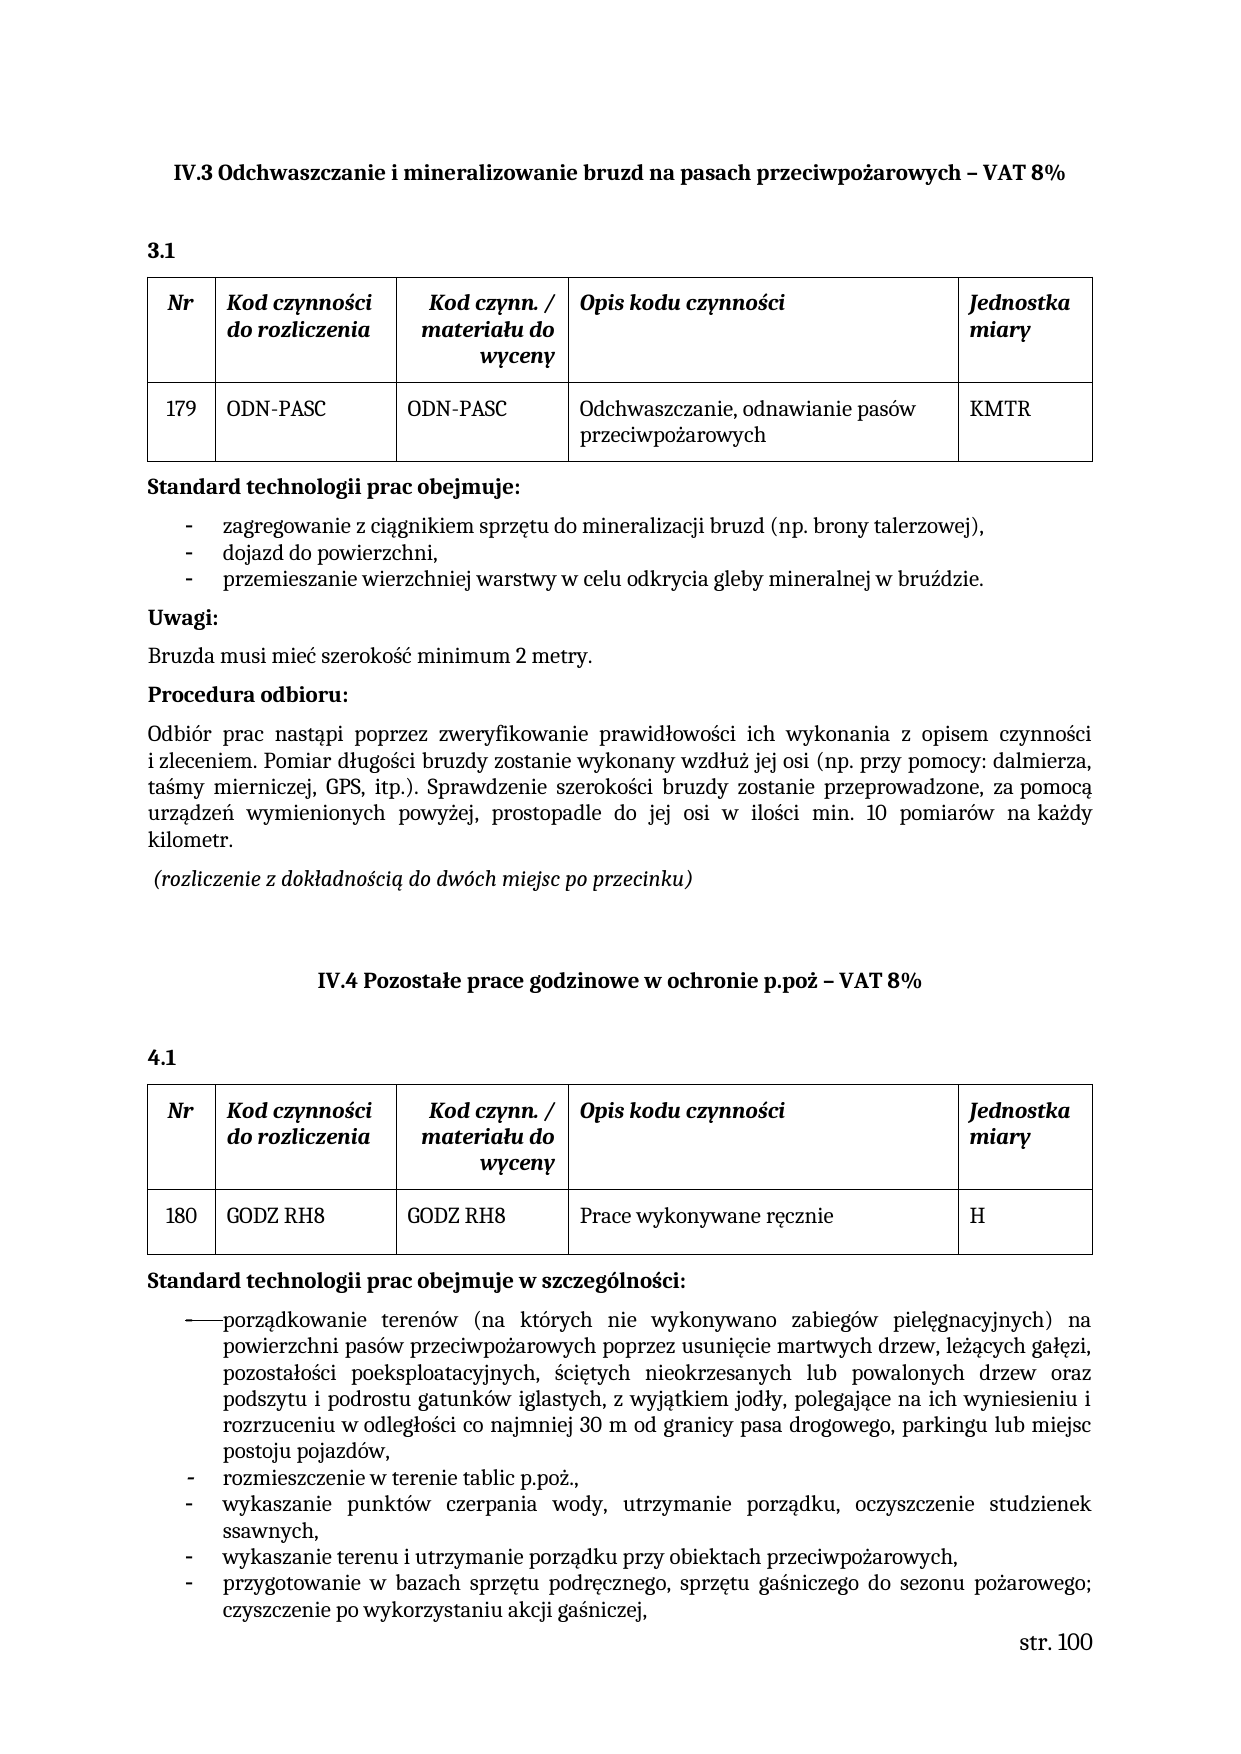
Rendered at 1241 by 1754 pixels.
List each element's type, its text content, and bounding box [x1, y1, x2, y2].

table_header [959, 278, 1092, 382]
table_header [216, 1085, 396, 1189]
text Standard technologii prac obejmuje w szczególności: [148, 1268, 1093, 1294]
list wykaszanie terenu i utrzymanie porządku przy obiektach przeciwpożarowych, [185, 1544, 1093, 1570]
text IV.4 Pozostałe prace godzinowe w ochronie p.poż – VAT 8% [148, 967, 1093, 994]
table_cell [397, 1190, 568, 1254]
text 4.1 [148, 1045, 1093, 1071]
text (rozliczenie z dokładnością do dwóch miejsc po przecinku) [148, 865, 1093, 892]
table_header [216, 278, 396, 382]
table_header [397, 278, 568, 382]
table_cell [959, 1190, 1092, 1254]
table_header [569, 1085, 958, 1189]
text Bruzda musi mieć szerokość minimum 2 metry. [148, 643, 1093, 670]
text Standard technologii prac obejmuje: [148, 474, 1093, 500]
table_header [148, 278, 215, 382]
text 3.1 [148, 238, 1093, 264]
list przemieszanie wierzchniej warstwy w celu odkrycia gleby mineralnej w bruździe. [185, 566, 1093, 592]
list zagregowanie z ciągnikiem sprzętu do mineralizacji bruzd (np. brony talerzowej), [185, 513, 1093, 539]
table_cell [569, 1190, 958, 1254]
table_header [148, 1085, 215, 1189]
text Odbiór prac nastąpi poprzez zweryfikowanie prawidłowości ich wykonania z opisem czynności i zleceniem. Pomiar długości bruzdy zostanie wykonany wzdłuż jej osi (np. przy pomocy: dalmierza, taśmy mierniczej, GPS, itp.). Sprawdzenie szerokości bruzdy zostanie przeprowadzone, za pomocą urządzeń wymienionych powyżej, prostopadle do jej osi w ilości min. 10 pomiarów na każdy kilometr. [148, 721, 1093, 853]
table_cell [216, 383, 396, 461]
text Uwagi: [148, 604, 1093, 631]
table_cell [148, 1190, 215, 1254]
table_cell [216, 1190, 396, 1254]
list wykaszanie punktów czerpania wody, utrzymanie porządku, oczyszczenie studzienek ssawnych, [185, 1491, 1093, 1544]
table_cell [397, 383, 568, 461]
text IV.3 Odchwaszczanie i mineralizowanie bruzd na pasach przeciwpożarowych – VAT 8% [148, 160, 1093, 186]
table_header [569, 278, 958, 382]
list porządkowanie terenów (na których nie wykonywano zabiegów pielęgnacyjnych) na powierzchni pasów przeciwpożarowych poprzez usunięcie martwych drzew, leżących gałęzi, pozostałości poeksploatacyjnych, ściętych nieokrzesanych lub powalonych drzew oraz podszytu i podrostu gatunków iglastych, z wyjątkiem jodły, polegające na ich wyniesieniu i rozrzuceniu w odległości co najmniej 30 m od granicy pasa drogowego, parkingu lub miejsc postoju pojazdów, [185, 1307, 1093, 1465]
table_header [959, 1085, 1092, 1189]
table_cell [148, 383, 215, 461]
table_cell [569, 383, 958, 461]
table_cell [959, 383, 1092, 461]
list przygotowanie w bazach sprzętu podręcznego, sprzętu gaśniczego do sezonu pożarowego; czyszczenie po wykorzystaniu akcji gaśniczej, [185, 1570, 1093, 1623]
list rozmieszczenie w terenie tablic p.poż., [185, 1465, 1093, 1491]
text Procedura odbioru: [148, 682, 1093, 708]
list dojazd do powierzchni, [185, 539, 1093, 566]
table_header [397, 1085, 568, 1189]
